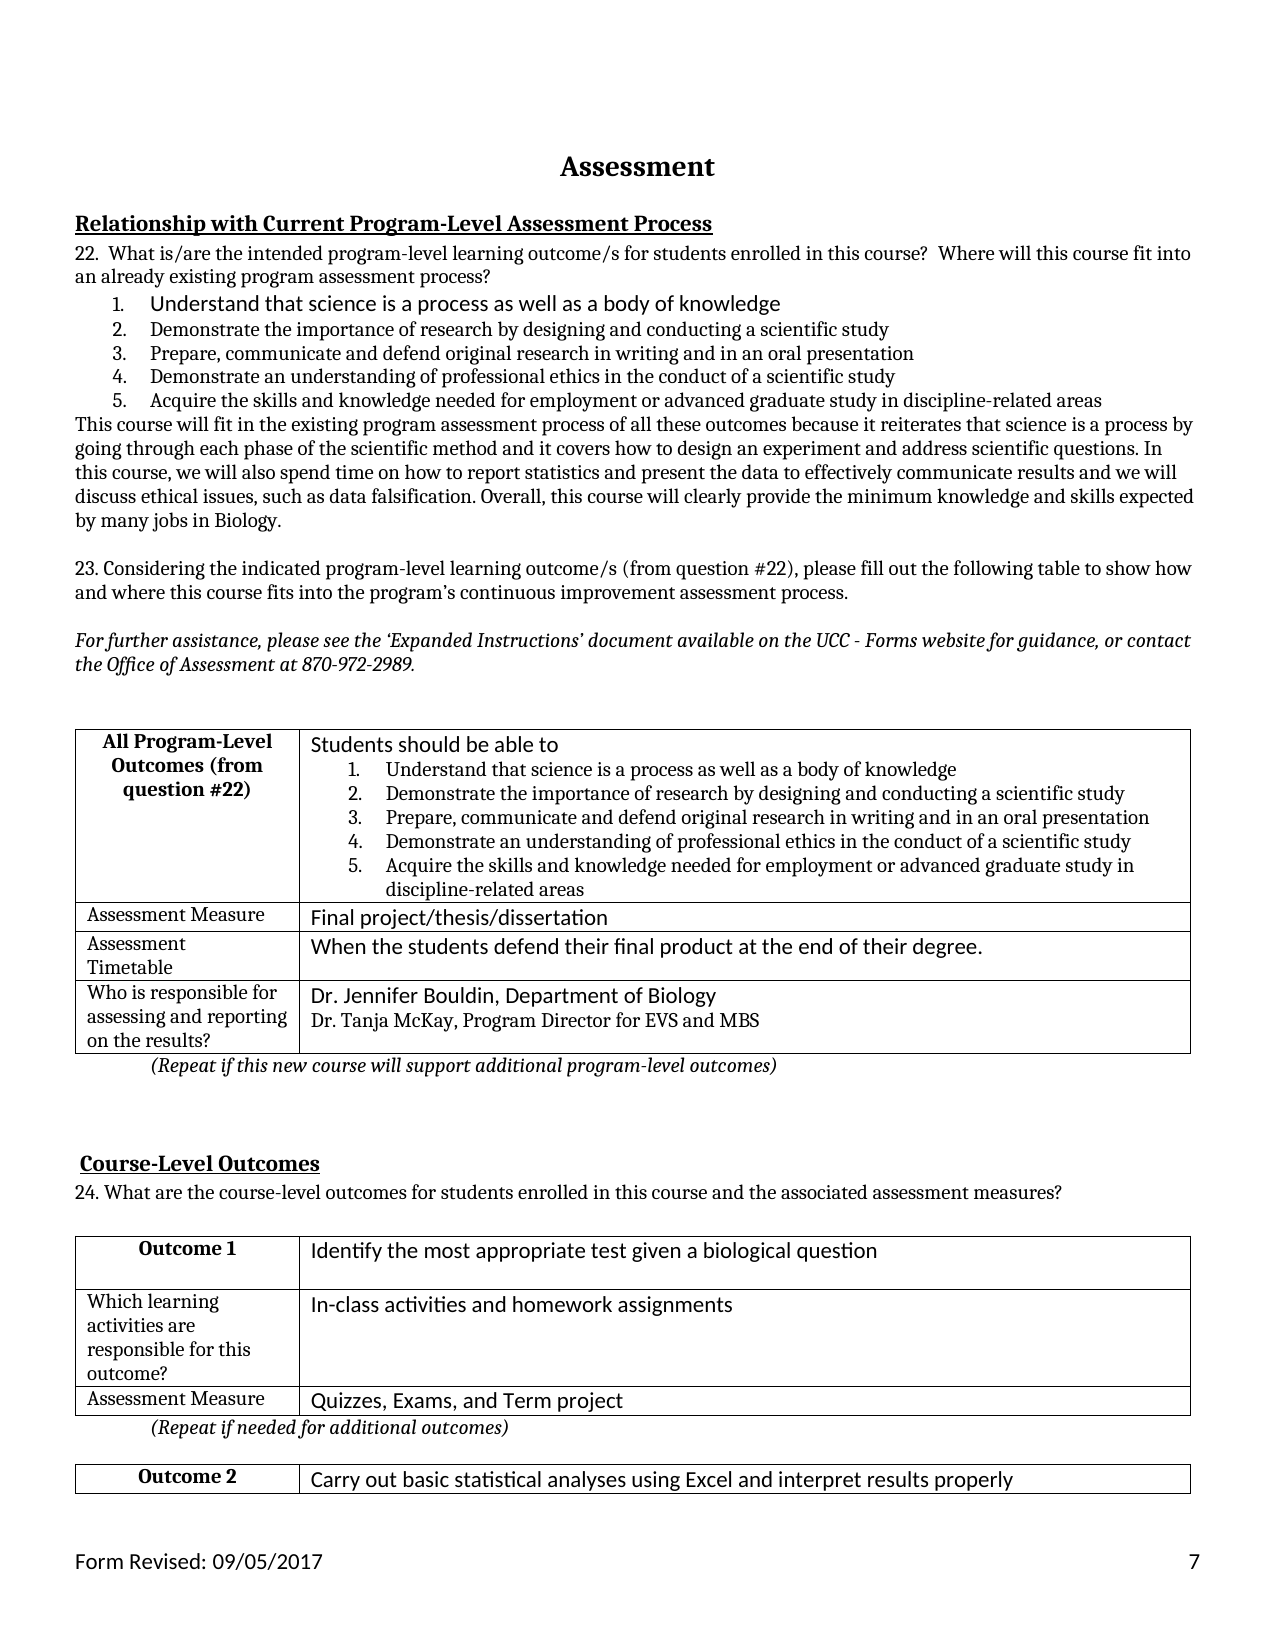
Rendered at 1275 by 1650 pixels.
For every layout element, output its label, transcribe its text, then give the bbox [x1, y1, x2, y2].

text 24. What are the course-level outcomes for students enrolled in this course and the associated assessment measures? [75, 1181, 1200, 1204]
text Course-Level Outcomes [75, 1150, 1200, 1177]
table_cell Assessment Timetable [76, 932, 299, 980]
text (Repeat if needed for additional outcomes) [75, 1416, 1200, 1439]
table_cell Assessment Measure [76, 903, 299, 931]
table_header All Program-Level Outcomes (from question #22) [76, 730, 299, 902]
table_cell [76, 1290, 299, 1386]
table_cell Who is responsible for assessing and reporting on the results? [76, 981, 299, 1053]
text Assessment [75, 150, 1200, 183]
text 22. What is/are the intended program-level learning outcome/s for students enrolled in this course? Where will this course fit into an already existing program assessment process? [75, 241, 1200, 289]
table_cell Assessment Measure [76, 1387, 299, 1414]
text (Repeat if this new course will support additional program-level outcomes) [75, 1054, 1200, 1078]
table_header Outcome 1 [76, 1237, 299, 1289]
table_cell [300, 903, 1190, 931]
text Relationship with Current Program-Level Assessment Process [75, 211, 1200, 237]
table_cell [300, 1387, 1190, 1414]
text For further assistance, please see the ‘Expanded Instructions’ document available on the UCC - Forms website for guidance, or contact the Office of Assessment at 870-972-2989. [75, 629, 1200, 677]
text 23. Considering the indicated program-level learning outcome/s (from question #22), please fill out the following table to show how and where this course fits into the program’s continuous improvement assessment process. [75, 557, 1200, 605]
table_header Outcome 2 [76, 1465, 299, 1493]
